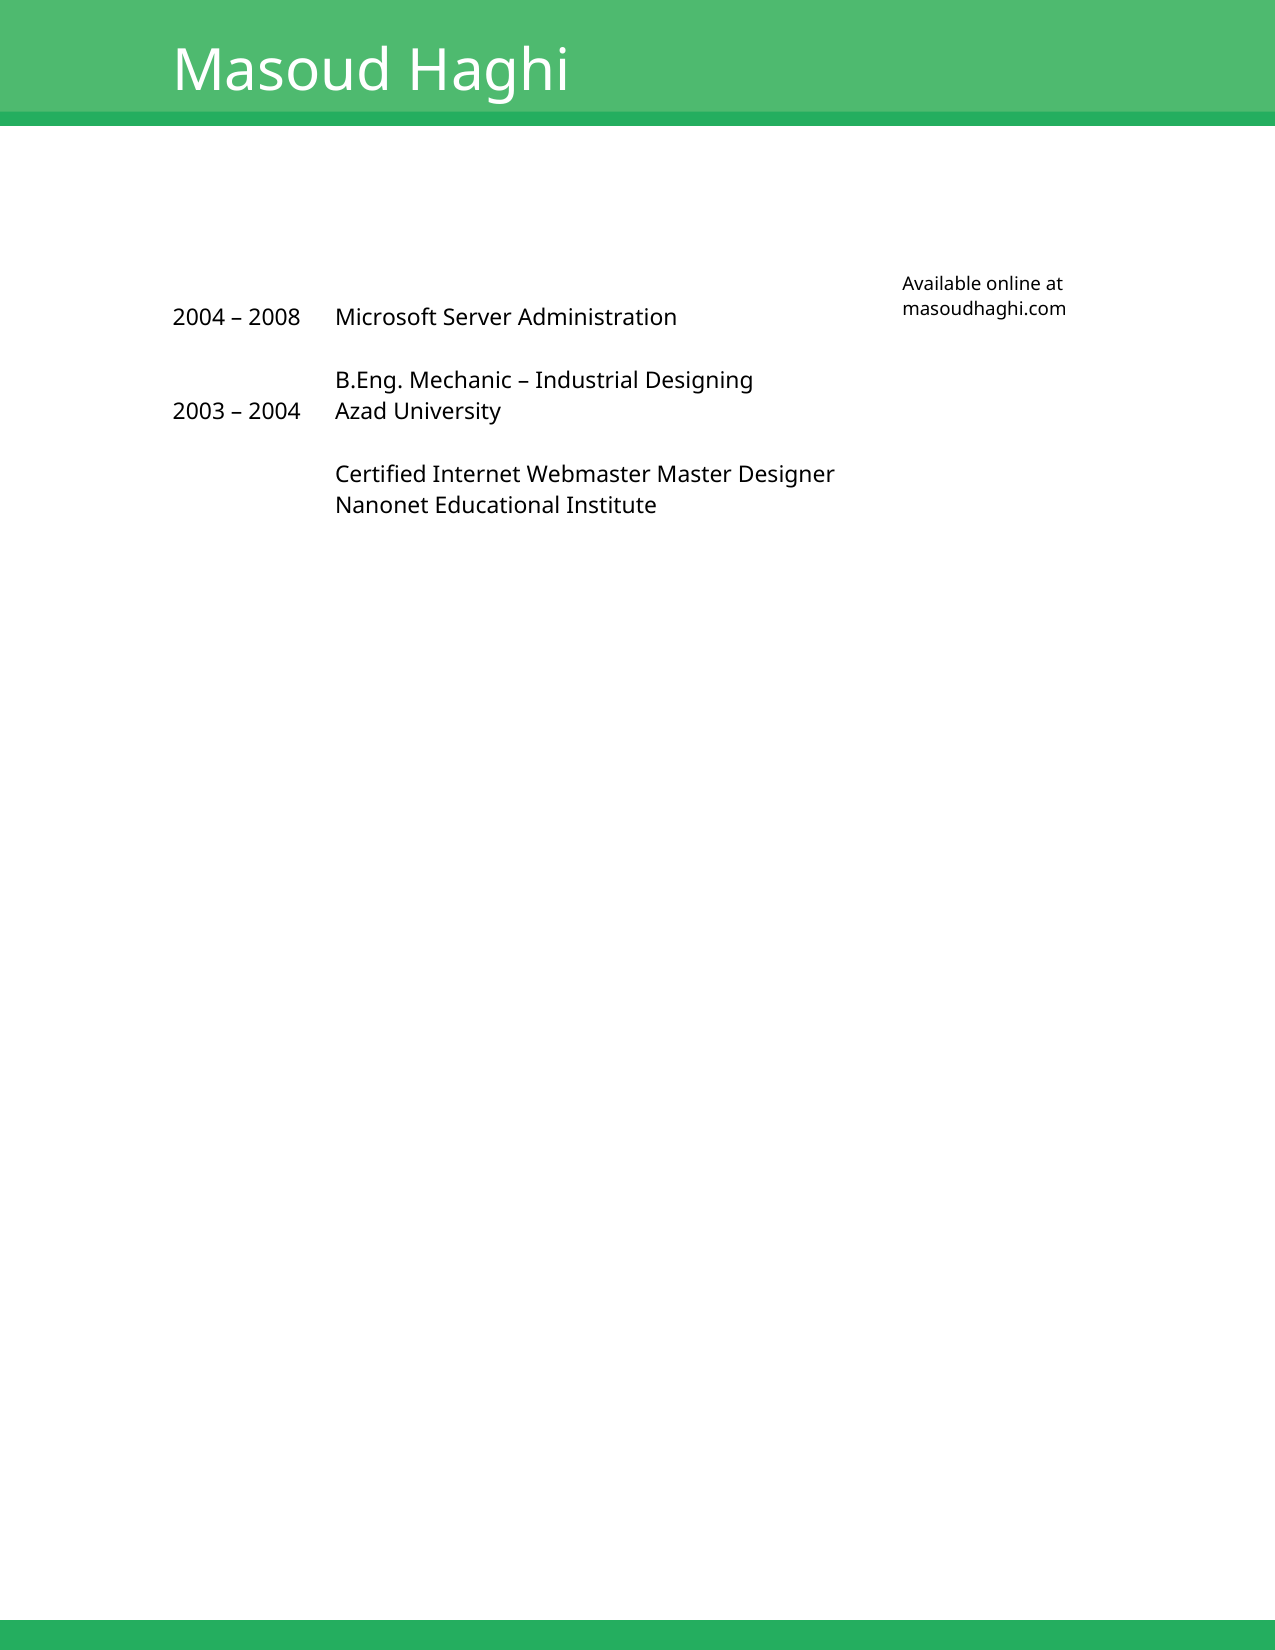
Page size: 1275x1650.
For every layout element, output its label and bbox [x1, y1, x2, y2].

table_header [891, 270, 1125, 520]
table_header [150, 270, 891, 520]
